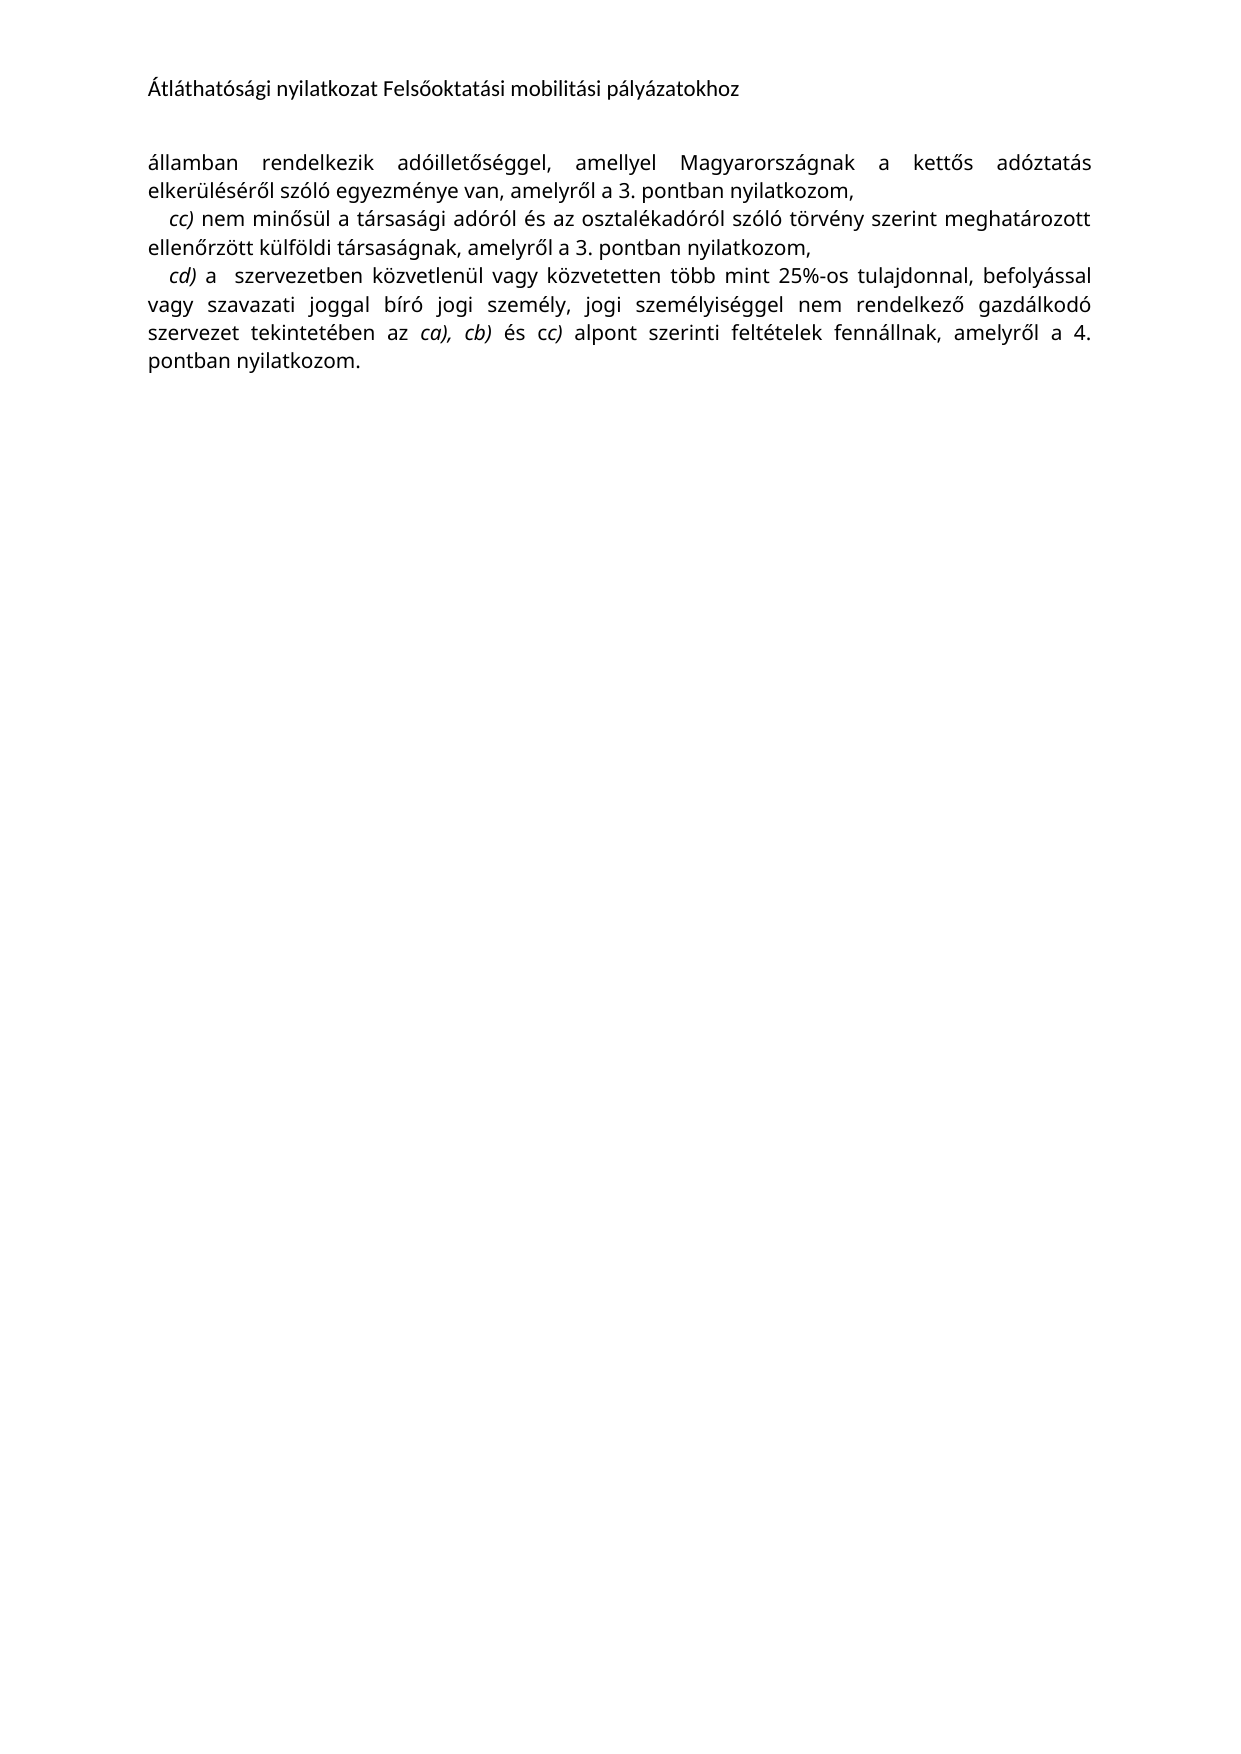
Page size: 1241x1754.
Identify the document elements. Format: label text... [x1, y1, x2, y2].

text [148, 148, 1093, 204]
text cd) a szervezetben közvetlenül vagy közvetetten több mint 25%-os tulajdonnal, befolyással vagy szavazati joggal bíró jogi személy, jogi személyiséggel nem rendelkező gazdálkodó szervezet tekintetében az ca), cb) és cc) alpont szerinti feltételek fennállnak, amelyről a 4. pontban nyilatkozom. [148, 261, 1093, 375]
text cc) nem minősül a társasági adóról és az osztalékadóról szóló törvény szerint meghatározott ellenőrzött külföldi társaságnak, amelyről a 3. pontban nyilatkozom, [148, 204, 1093, 261]
